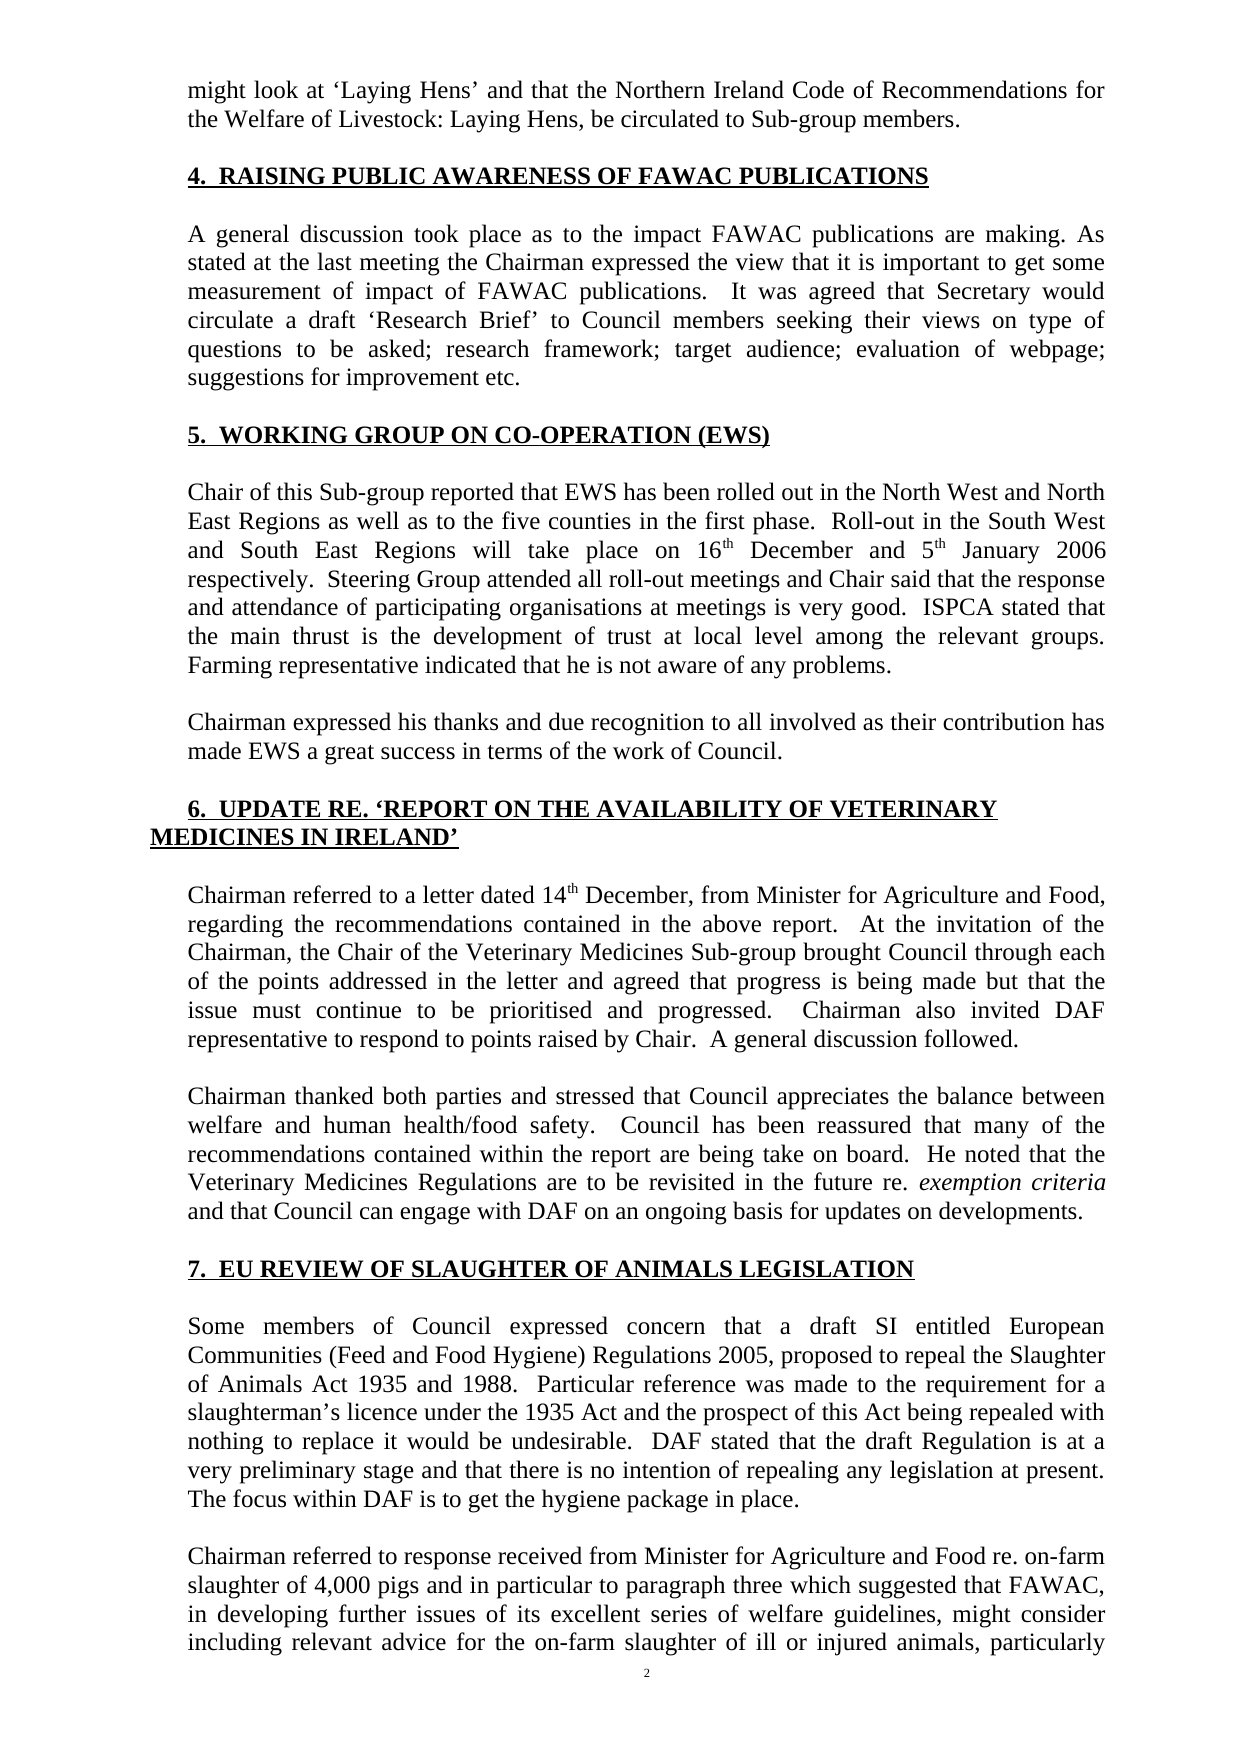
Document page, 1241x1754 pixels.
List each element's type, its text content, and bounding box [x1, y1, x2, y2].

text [187, 1541, 1106, 1656]
text A general discussion took place as to the impact FAWAC publications are making. As stated at the last meeting the Chairman expressed the view that it is important to get some measurement of impact of FAWAC publications. It was agreed that Secretary would circulate a draft ‘Research Brief’ to Council members seeking their views on type of questions to be asked; research framework; target audience; evaluation of webpage; suggestions for improvement etc. [187, 219, 1106, 391]
subtitle 4. RAISING PUBLIC AWARENESS OF FAWAC PUBLICATIONS [187, 161, 1106, 190]
text MEDICINES IN IRELAND’ [150, 822, 1106, 851]
text Chair of this Sub-group reported that EWS has been rolled out in the North West and North East Regions as well as to the five counties in the first phase. Roll-out in the South West and South East Regions will take place on 16th December and 5th January 2006 respectively. Steering Group attended all roll-out meetings and Chair said that the response and attendance of participating organisations at meetings is very good. ISPCA stated that the main thrust is the development of trust at local level among the relevant groups. Farming representative indicated that he is not aware of any problems. [187, 477, 1106, 679]
text Some members of Council expressed concern that a draft SI entitled European Communities (Feed and Food Hygiene) Regulations 2005, proposed to repeal the Slaughter of Animals Act 1935 and 1988. Particular reference was made to the requirement for a slaughterman’s licence under the 1935 Act and the prospect of this Act being repealed with nothing to replace it would be undesirable. DAF stated that the draft Regulation is at a very preliminary stage and that there is no intention of repealing any legislation at present. The focus within DAF is to get the hygiene package in place. [187, 1311, 1106, 1512]
text Chairman expressed his thanks and due recognition to all involved as their contribution has made EWS a great success in terms of the work of Council. [187, 707, 1106, 765]
subtitle 6. UPDATE RE. ‘REPORT ON THE AVAILABILITY OF VETERINARY [187, 794, 1106, 822]
text Chairman thanked both parties and stressed that Council appreciates the balance between welfare and human health/food safety. Council has been reassured that many of the recommendations contained within the report are being take on board. He noted that the Veterinary Medicines Regulations are to be revisited in the future re. exemption criteria and that Council can engage with DAF on an ongoing basis for updates on developments. [187, 1081, 1106, 1225]
subtitle 5. WORKING GROUP ON CO-OPERATION (EWS) [187, 420, 1106, 449]
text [187, 75, 1106, 132]
subtitle 7. EU REVIEW OF SLAUGHTER OF ANIMALS LEGISLATION [187, 1254, 1106, 1282]
text Chairman referred to a letter dated 14th December, from Minister for Agriculture and Food, regarding the recommendations contained in the above report. At the invitation of the Chairman, the Chair of the Veterinary Medicines Sub-group brought Council through each of the points addressed in the letter and agreed that progress is being made but that the issue must continue to be prioritised and progressed. Chairman also invited DAF representative to respond to points raised by Chair. A general discussion followed. [187, 880, 1106, 1052]
